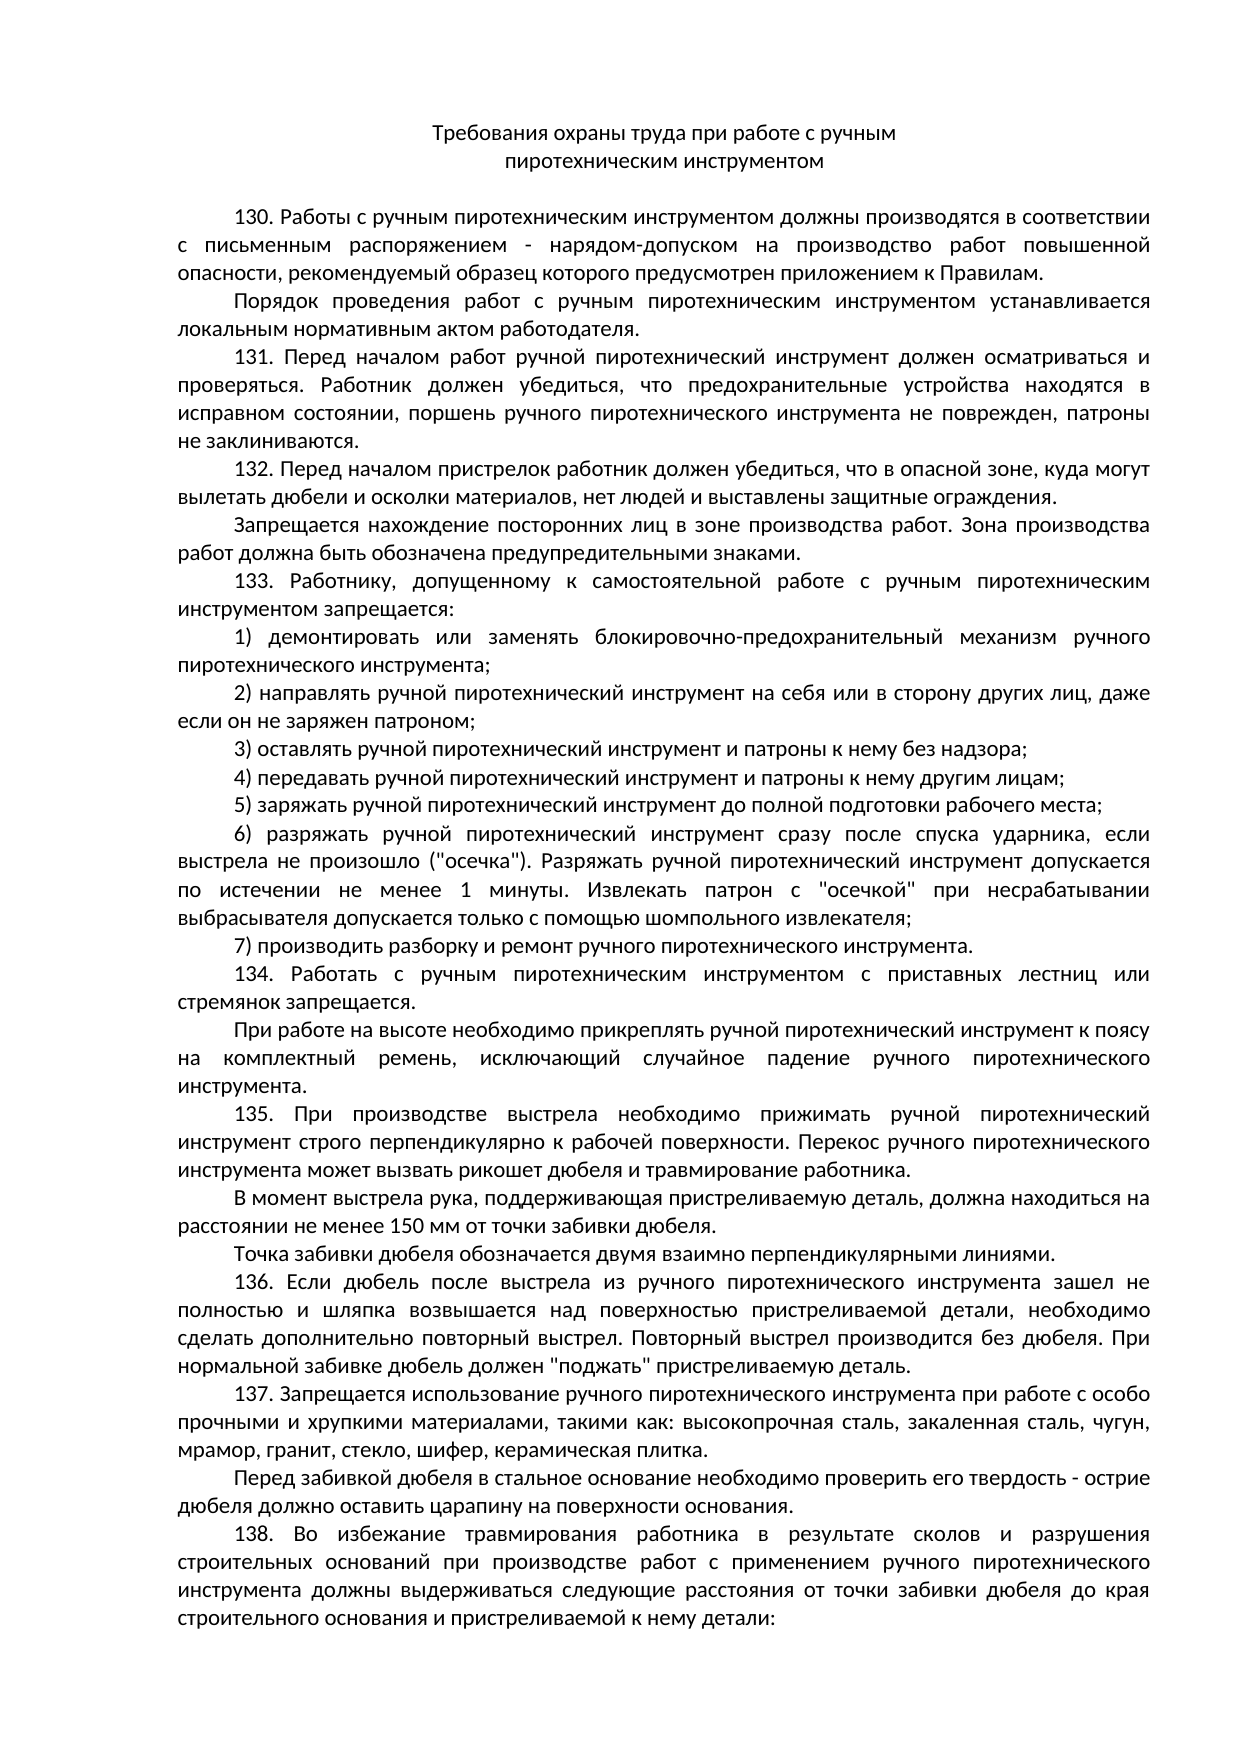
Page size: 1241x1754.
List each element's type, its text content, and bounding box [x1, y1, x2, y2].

text 5) заряжать ручной пиротехнический инструмент до полной подготовки рабочего места; [177, 791, 1152, 819]
text 4) передавать ручной пиротехнический инструмент и патроны к нему другим лицам; [177, 763, 1152, 791]
text Порядок проведения работ с ручным пиротехническим инструментом устанавливается локальным нормативным актом работодателя. [177, 286, 1152, 342]
text 2) направлять ручной пиротехнический инструмент на себя или в сторону других лиц, даже если он не заряжен патроном; [177, 678, 1152, 734]
text В момент выстрела рука, поддерживающая пристреливаемую деталь, должна находиться на расстоянии не менее 150 мм от точки забивки дюбеля. [177, 1183, 1152, 1239]
text 135. При производстве выстрела необходимо прижимать ручной пиротехнический инструмент строго перпендикулярно к рабочей поверхности. Перекос ручного пиротехнического инструмента может вызвать рикошет дюбеля и травмирование работника. [177, 1099, 1152, 1183]
text При работе на высоте необходимо прикреплять ручной пиротехнический инструмент к поясу на комплектный ремень, исключающий случайное падение ручного пиротехнического инструмента. [177, 1015, 1152, 1099]
text 1) демонтировать или заменять блокировочно-предохранительный механизм ручного пиротехнического инструмента; [177, 622, 1152, 678]
text 7) производить разборку и ремонт ручного пиротехнического инструмента. [177, 931, 1152, 959]
text 136. Если дюбель после выстрела из ручного пиротехнического инструмента зашел не полностью и шляпка возвышается над поверхностью пристреливаемой детали, необходимо сделать дополнительно повторный выстрел. Повторный выстрел производится без дюбеля. При нормальной забивке дюбель должен "поджать" пристреливаемую деталь. [177, 1267, 1152, 1379]
text 132. Перед началом пристрелок работник должен убедиться, что в опасной зоне, куда могут вылетать дюбели и осколки материалов, нет людей и выставлены защитные ограждения. [177, 454, 1152, 510]
text Требования охраны труда при работе с ручным [177, 118, 1152, 146]
text 137. Запрещается использование ручного пиротехнического инструмента при работе с особо прочными и хрупкими материалами, такими как: высокопрочная сталь, закаленная сталь, чугун, мрамор, гранит, стекло, шифер, керамическая плитка. [177, 1379, 1152, 1463]
text Запрещается нахождение посторонних лиц в зоне производства работ. Зона производства работ должна быть обозначена предупредительными знаками. [177, 510, 1152, 566]
text Точка забивки дюбеля обозначается двумя взаимно перпендикулярными линиями. [177, 1239, 1152, 1267]
text 138. Во избежание травмирования работника в результате сколов и разрушения строительных оснований при производстве работ с применением ручного пиротехнического инструмента должны выдерживаться следующие расстояния от точки забивки дюбеля до края строительного основания и пристреливаемой к нему детали: [177, 1519, 1152, 1631]
text 3) оставлять ручной пиротехнический инструмент и патроны к нему без надзора; [177, 734, 1152, 763]
text 134. Работать с ручным пиротехническим инструментом с приставных лестниц или стремянок запрещается. [177, 959, 1152, 1015]
text пиротехническим инструментом [177, 146, 1152, 174]
text 130. Работы с ручным пиротехническим инструментом должны производятся в соответствии с письменным распоряжением - нарядом-допуском на производство работ повышенной опасности, рекомендуемый образец которого предусмотрен приложением к Правилам. [177, 202, 1152, 286]
text Перед забивкой дюбеля в стальное основание необходимо проверить его твердость - острие дюбеля должно оставить царапину на поверхности основания. [177, 1463, 1152, 1519]
text 131. Перед началом работ ручной пиротехнический инструмент должен осматриваться и проверяться. Работник должен убедиться, что предохранительные устройства находятся в исправном состоянии, поршень ручного пиротехнического инструмента не поврежден, патроны не заклиниваются. [177, 342, 1152, 454]
text 6) разряжать ручной пиротехнический инструмент сразу после спуска ударника, если выстрела не произошло ("осечка"). Разряжать ручной пиротехнический инструмент допускается по истечении не менее 1 минуты. Извлекать патрон с "осечкой" при несрабатывании выбрасывателя допускается только с помощью шомпольного извлекателя; [177, 819, 1152, 931]
text 133. Работнику, допущенному к самостоятельной работе с ручным пиротехническим инструментом запрещается: [177, 566, 1152, 622]
